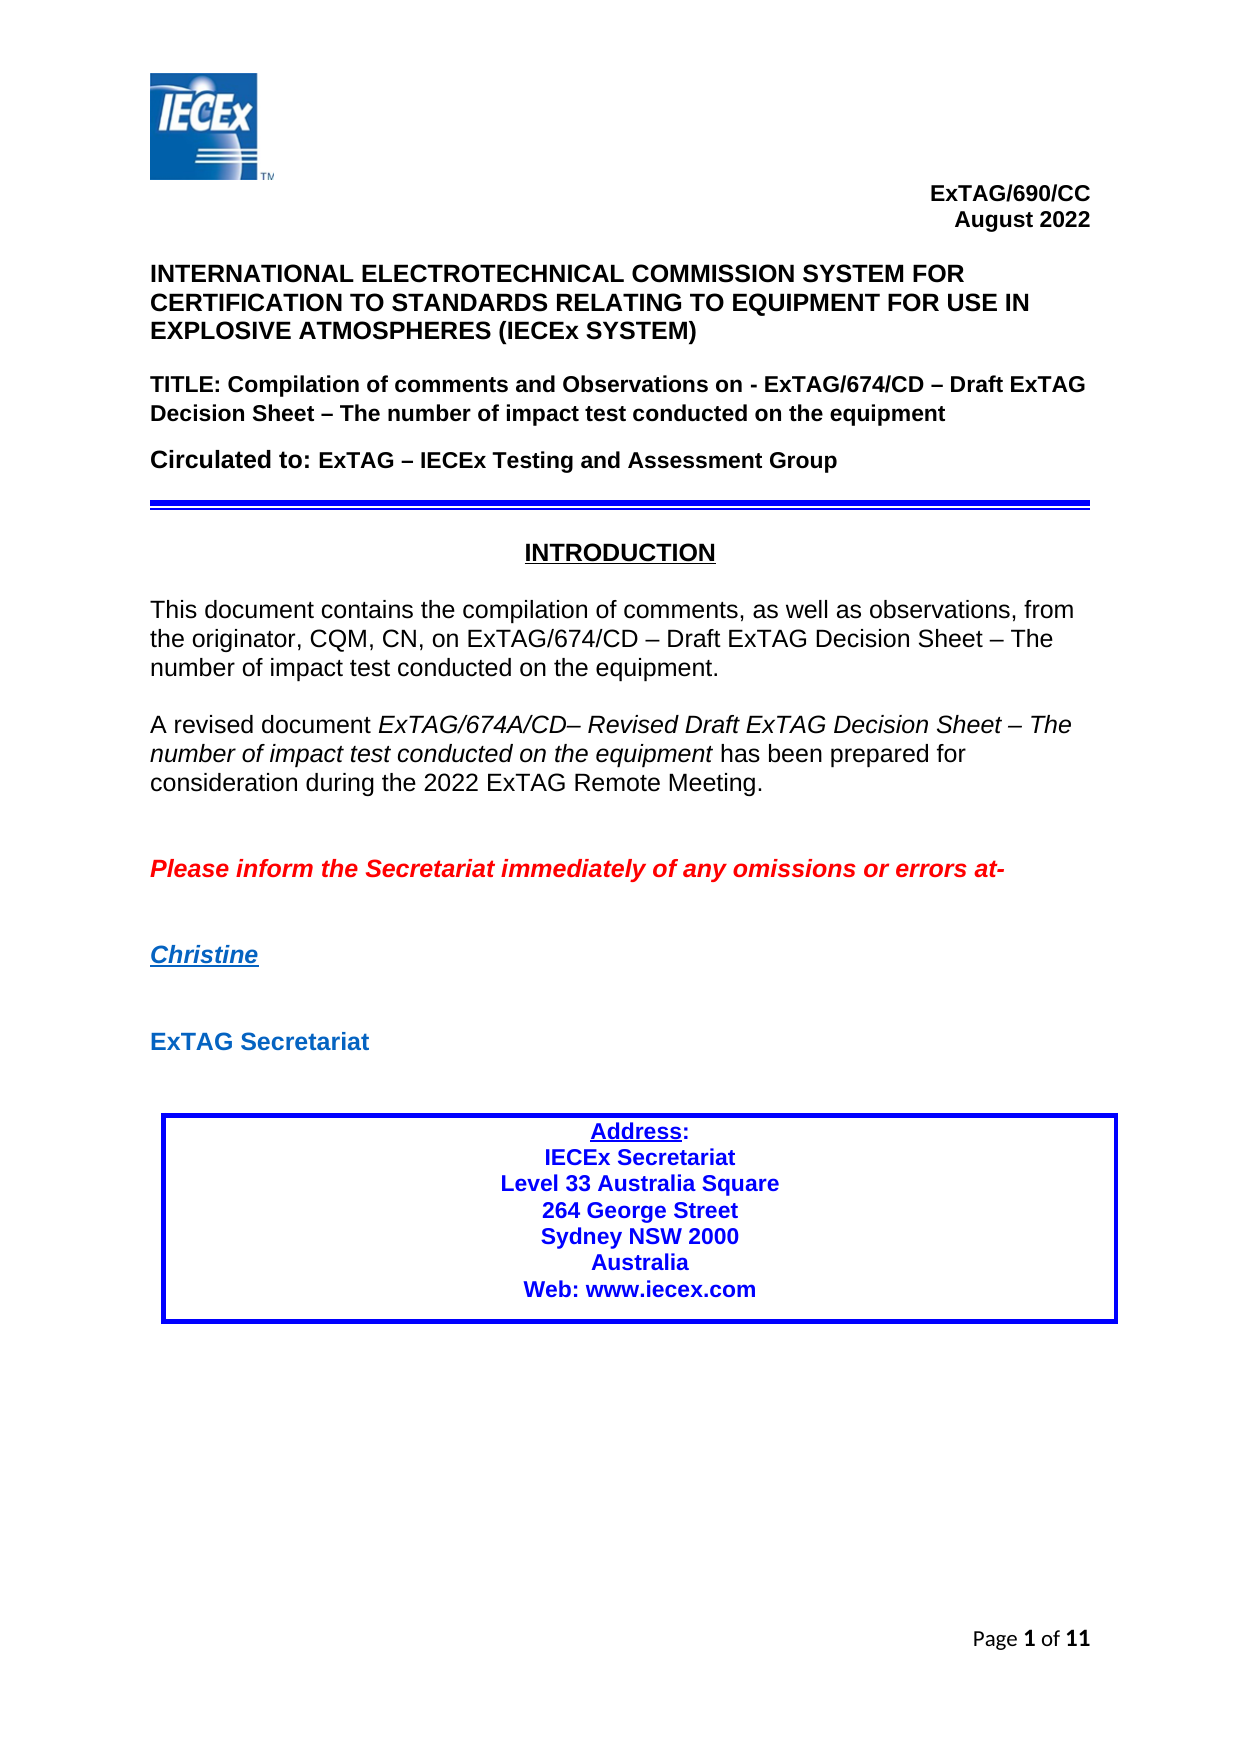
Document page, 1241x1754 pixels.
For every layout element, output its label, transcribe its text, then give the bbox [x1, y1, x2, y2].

text Christine [150, 940, 1090, 969]
text Circulated to: ExTAG – IECEx Testing and Assessment Group [150, 445, 1090, 474]
text INTERNATIONAL ELECTROTECHNICAL COMMISSION SYSTEM FOR CERTIFICATION TO STANDARDS RELATING TO EQUIPMENT FOR USE IN EXPLOSIVE ATMOSPHERES (IECEx SYSTEM) [150, 259, 1090, 345]
text INTRODUCTION [150, 538, 1090, 567]
text This document contains the compilation of comments, as well as observations, from the originator, CQM, CN, on ExTAG/674/CD – Draft ExTAG Decision Sheet – The number of impact test conducted on the equipment. [150, 595, 1090, 682]
picture [150, 73, 274, 180]
text Please inform the Secretariat immediately of any omissions or errors at- [150, 854, 1090, 883]
text TITLE: Compilation of comments and Observations on - ExTAG/674/CD – Draft ExTAG Decision Sheet – The number of impact test conducted on the equipment [150, 371, 1090, 426]
text A revised document ExTAG/674A/CD– Revised Draft ExTAG Decision Sheet – The number of impact test conducted on the equipment has been prepared for consideration during the 2022 ExTAG Remote Meeting. [150, 710, 1090, 797]
table_header Address: IECEx Secretariat Level 33 Australia Square 264 George Street Sydney NSW 2000 Australia Web: www.iecex.com [166, 1118, 1114, 1319]
text ExTAG Secretariat [150, 1027, 1090, 1055]
